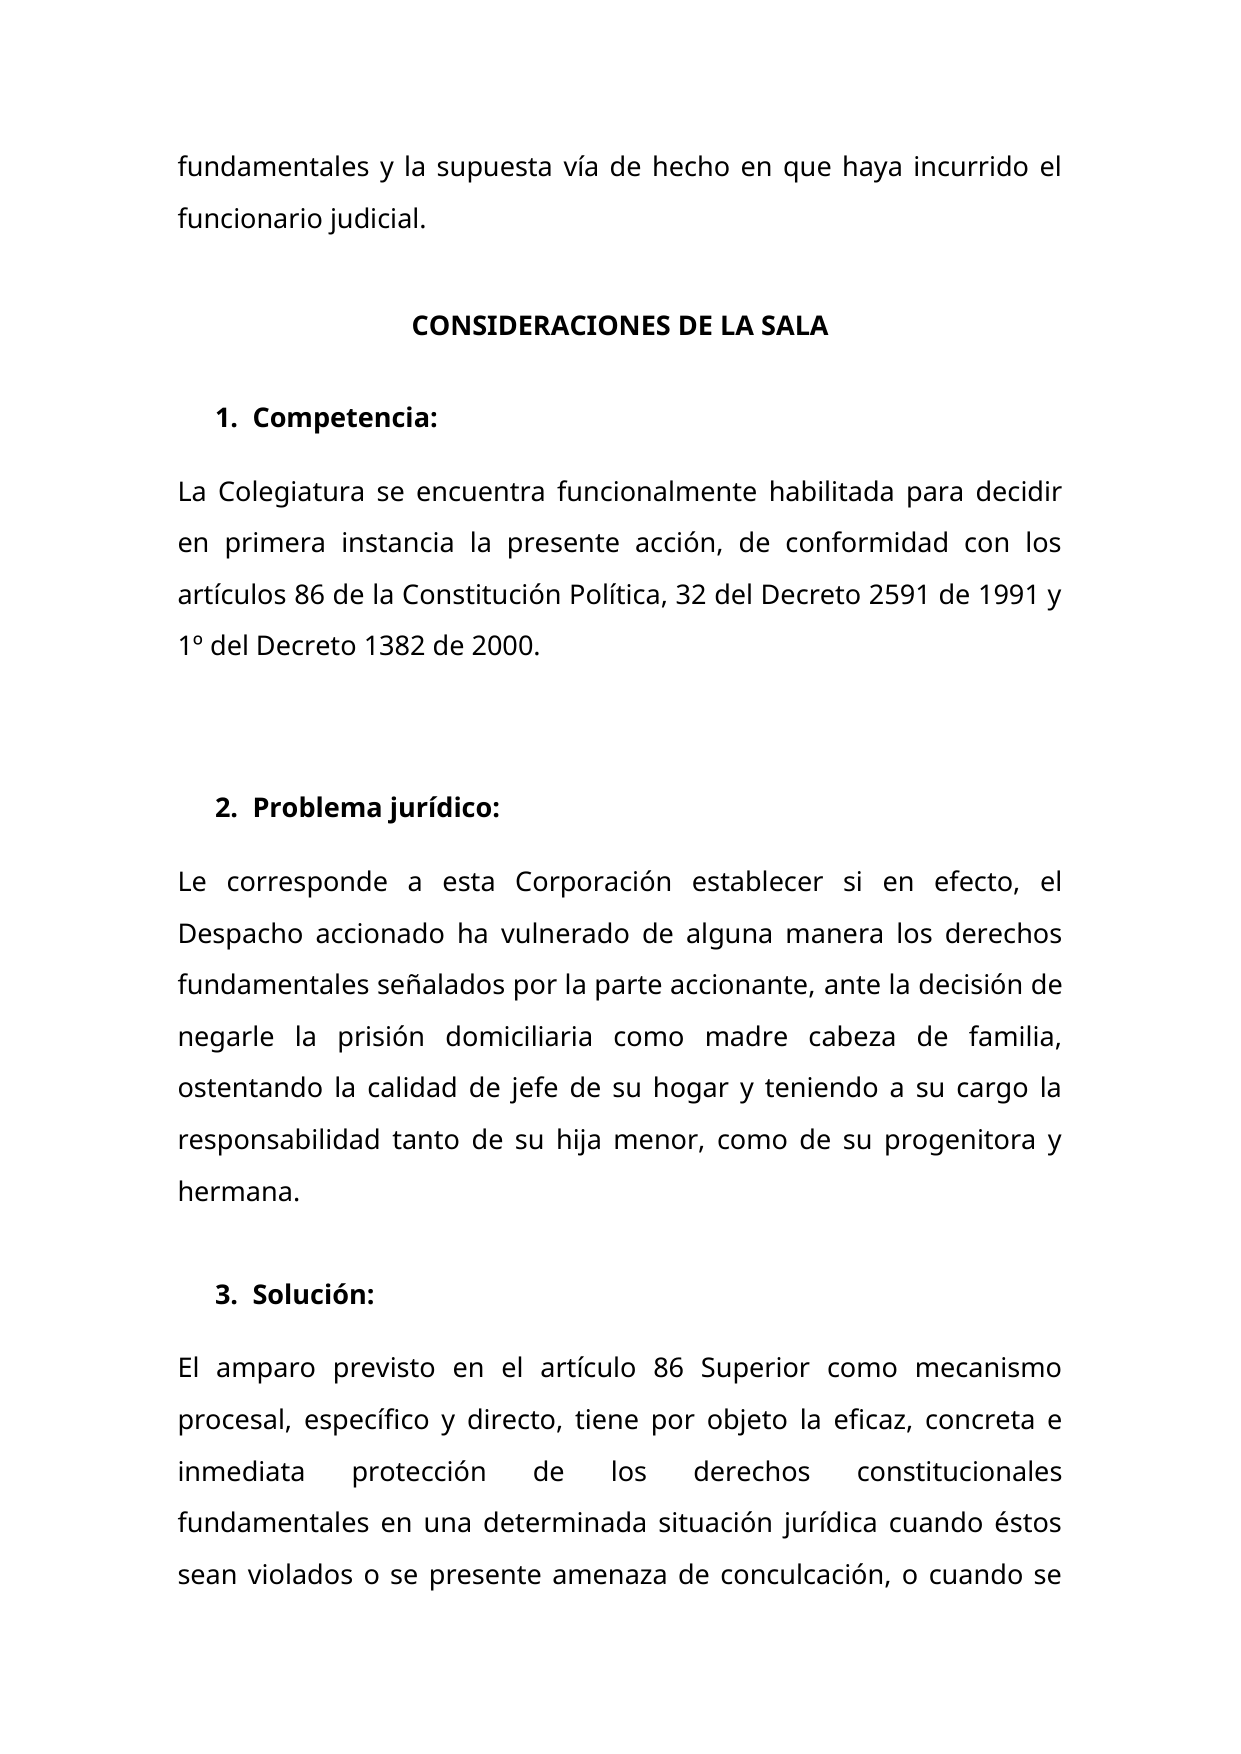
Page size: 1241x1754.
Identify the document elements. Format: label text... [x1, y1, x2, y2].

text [177, 148, 1063, 236]
list Problema jurídico: [215, 789, 1063, 826]
text Le corresponde a esta Corporación establecer si en efecto, el Despacho accionado ha vulnerado de alguna manera los derechos fundamentales señalados por la parte accionante, ante la decisión de negarle la prisión domiciliaria como madre cabeza de familia, ostentando la calidad de jefe de su hogar y teniendo a su cargo la responsabilidad tanto de su hija menor, como de su progenitora y hermana. [177, 863, 1063, 1209]
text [177, 1349, 1063, 1592]
list Competencia: [215, 398, 1063, 435]
text se encuentra funcionalmente habilitada para decidir en primera instancia la presente acción, de conformidad con los artículos 86 de , 32 del Decreto 2591 de 1991 y 1º del Decreto 1382 de 2000. [177, 472, 1063, 663]
text CONSIDERACIONES DE LA SALA [177, 306, 1063, 343]
list Solución: [215, 1275, 1063, 1312]
